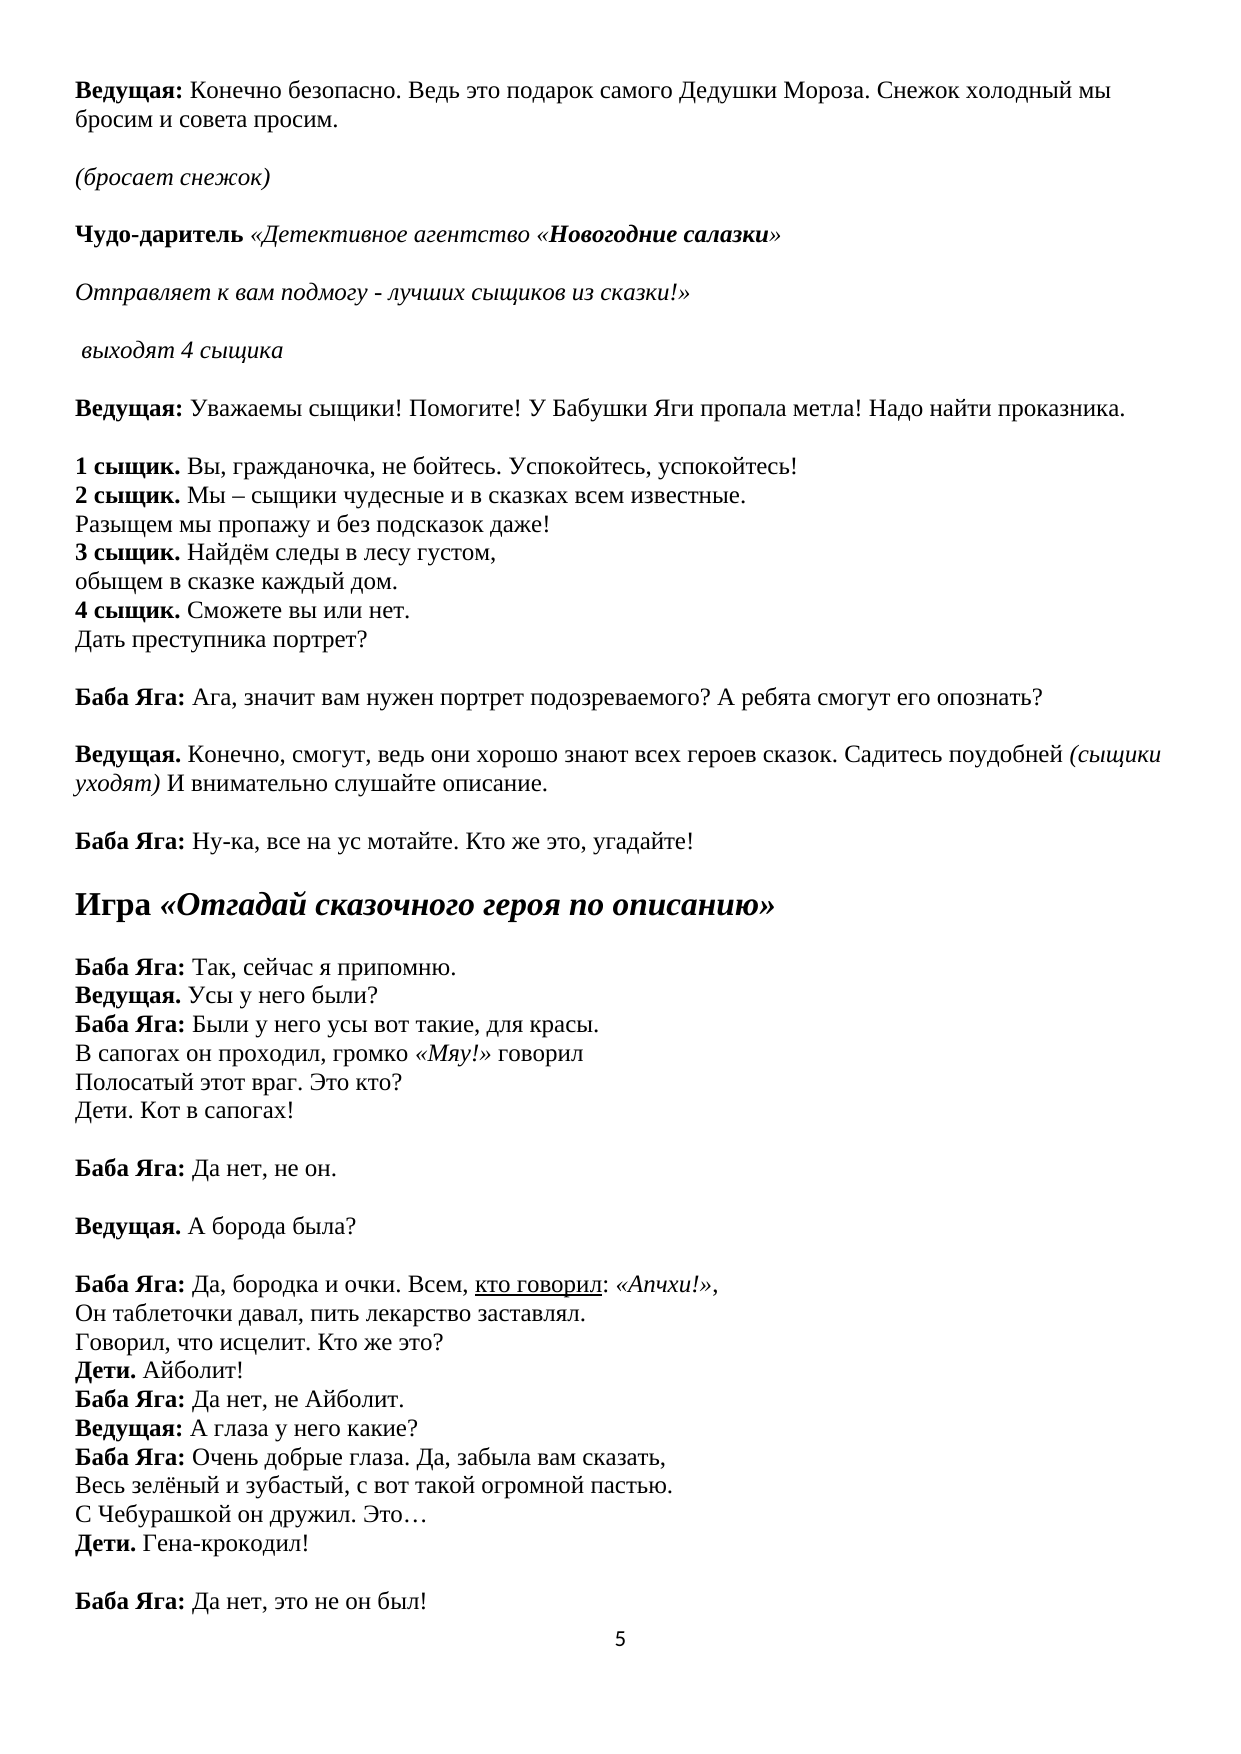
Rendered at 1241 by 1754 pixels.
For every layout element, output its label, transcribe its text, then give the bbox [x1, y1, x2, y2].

text Баба Яга: Да нет, не Айболит. [75, 1384, 1165, 1413]
text Ведущая. Усы у него были? [75, 980, 1165, 1009]
text 3 сыщик. Найдём следы в лесу густом, [75, 537, 1165, 566]
text Отправляет к вам подмогу - лучших сыщиков из сказки!» [75, 277, 1165, 306]
text Дети. Кот в сапогах! [75, 1095, 1165, 1124]
text Игра «Отгадай сказочного героя по описанию» [75, 884, 1165, 922]
text 2 сыщик. Мы – сыщики чудесные и в сказках всем известные. [75, 480, 1165, 509]
text Ведущая: Уважаемы сыщики! Помогите! У Бабушки Яги пропала метла! Надо найти проказника. [75, 393, 1165, 422]
text Ведущая: Конечно безопасно. Ведь это подарок самого Дедушки Мороза. Снежок холодный мы бросим и совета просим. [75, 75, 1165, 132]
text Баба Яга: Да нет, не он. [75, 1153, 1165, 1182]
text Баба Яга: Были у него усы вот такие, для красы. [75, 1009, 1165, 1038]
text Баба Яга: Да нет, это не он был! [75, 1586, 1165, 1614]
text Весь зелёный и зубастый, с вот такой огромной пастью. [75, 1470, 1165, 1499]
text Баба Яга: Так, сейчас я припомню. [75, 952, 1165, 980]
text Дать преступника портрет? [75, 624, 1165, 652]
text Баба Яга: Очень добрые глаза. Да, забыла вам сказать, [75, 1442, 1165, 1470]
text 4 сыщик. Сможете вы или нет. [75, 595, 1165, 624]
text Ведущая. Конечно, смогут, ведь они хорошо знают всех героев сказок. Садитесь поудобней (сыщики уходят) И внимательно слушайте описание. [75, 739, 1165, 797]
text Баба Яга: Ну-ка, все на ус мотайте. Кто же это, угадайте! [75, 826, 1165, 855]
text Баба Яга: Да, бородка и очки. Всем, кто говорил: «Апчхи!», [75, 1269, 1165, 1298]
text В сапогах он проходил, громко «Мяу!» говорил [75, 1038, 1165, 1067]
text Чудо-даритель «Детективное агентство «Новогодние салазки» [75, 219, 1165, 248]
text Он таблеточки давал, пить лекарство заставлял. [75, 1298, 1165, 1327]
text Полосатый этот враг. Это кто? [75, 1067, 1165, 1095]
text Дети. Гена-крокодил! [75, 1528, 1165, 1557]
text (бросает снежок) [75, 162, 1165, 190]
text Ведущая: А глаза у него какие? [75, 1413, 1165, 1442]
text Разыщем мы пропажу и без подсказок даже! [75, 509, 1165, 537]
text Говорил, что исцелит. Кто же это? [75, 1327, 1165, 1355]
text Ведущая. А борода была? [75, 1211, 1165, 1240]
text выходят 4 сыщика [75, 335, 1165, 364]
text Баба Яга: Ага, значит вам нужен портрет подозреваемого? А ребята смогут его опознать? [75, 682, 1165, 710]
text Дети. Айболит! [75, 1355, 1165, 1384]
text С Чебурашкой он дружил. Это… [75, 1499, 1165, 1528]
text 1 сыщик. Вы, гражданочка, не бойтесь. Успокойтесь, успокойтесь! [75, 451, 1165, 480]
text обыщем в сказке каждый дом. [75, 566, 1165, 595]
